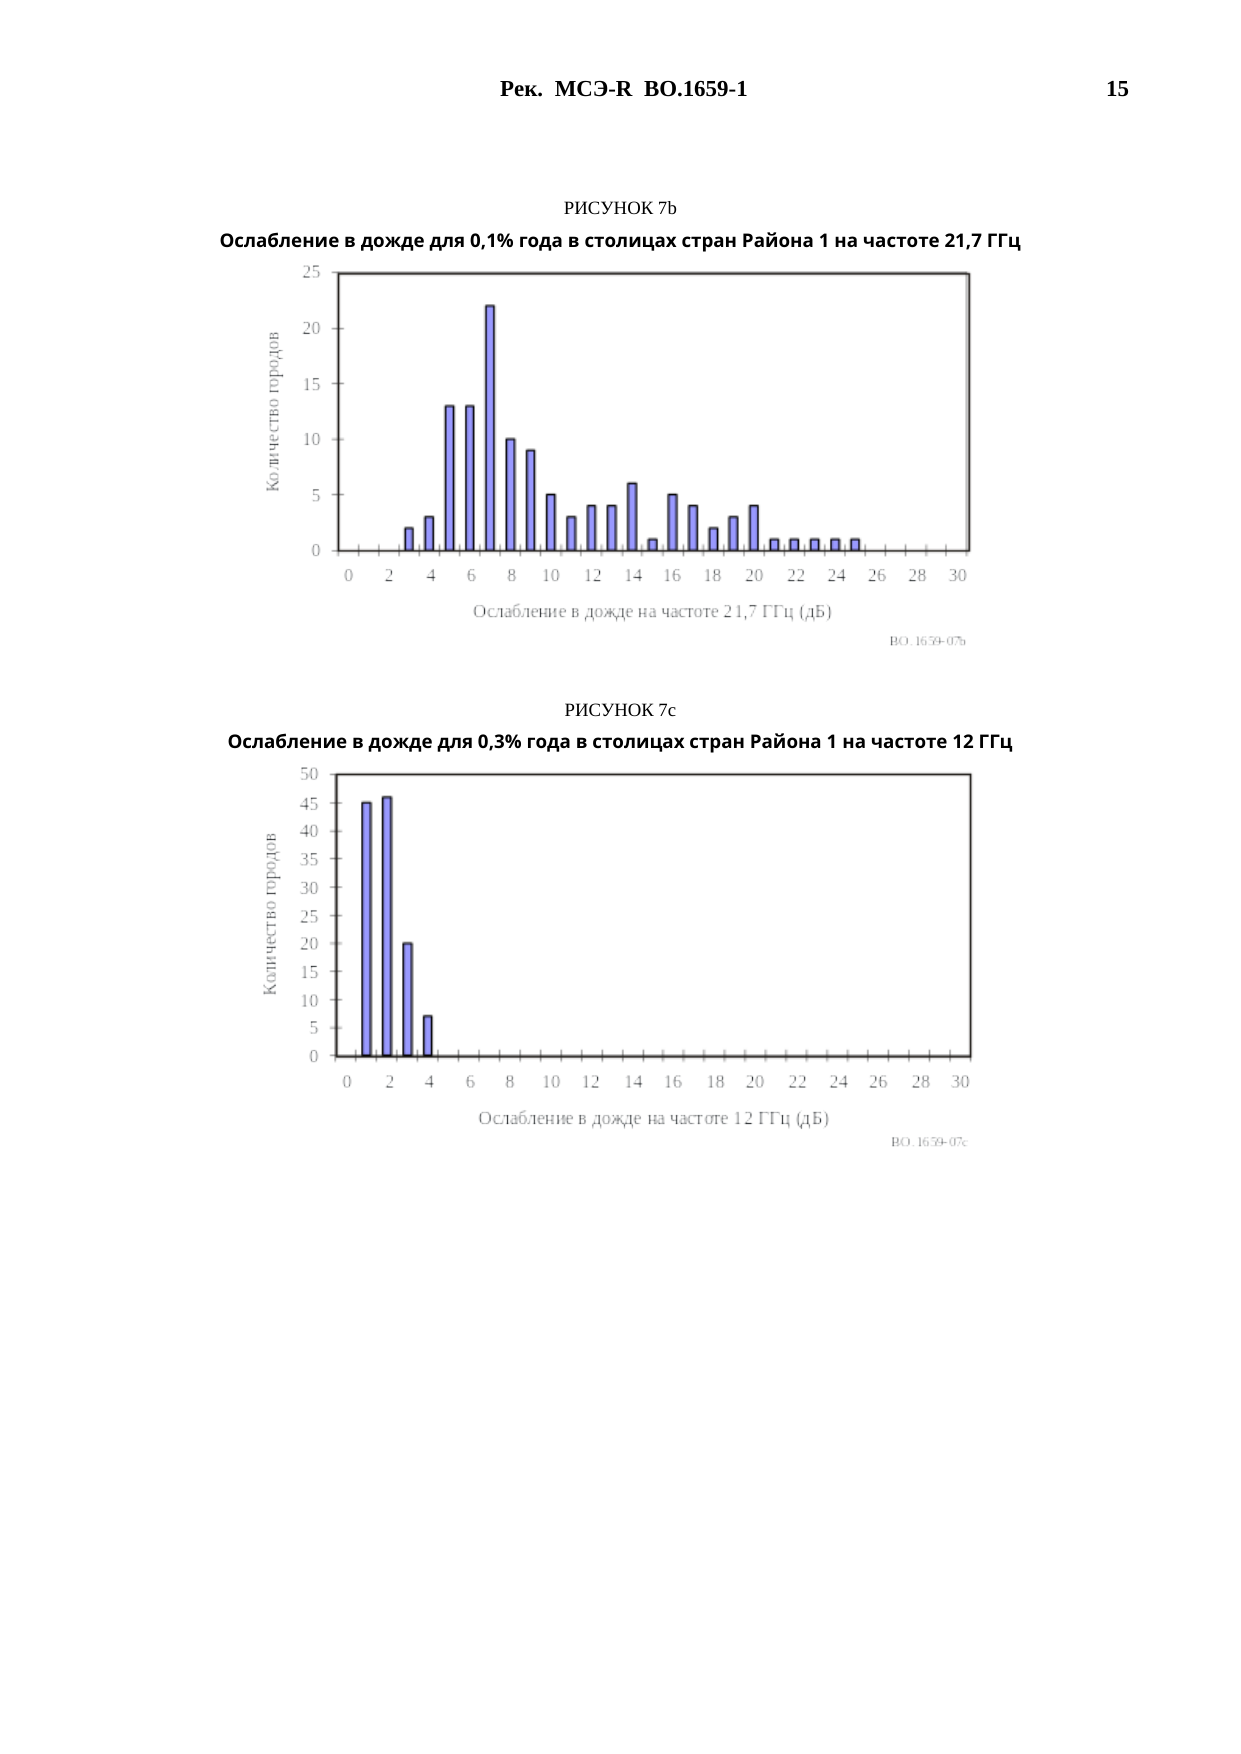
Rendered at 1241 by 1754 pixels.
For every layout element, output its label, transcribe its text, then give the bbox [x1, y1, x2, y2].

title Ослабление в дожде для 0,1% года в столицах стран Района 1 на частоте 21,7 ГГц [119, 227, 1121, 252]
text Рисунок 7b [119, 197, 1121, 219]
text Рисунок 7с [119, 698, 1121, 720]
title Ослабление в дожде для 0,3% года в столицах стран Района 1 на частоте 12 ГГц [119, 728, 1121, 754]
